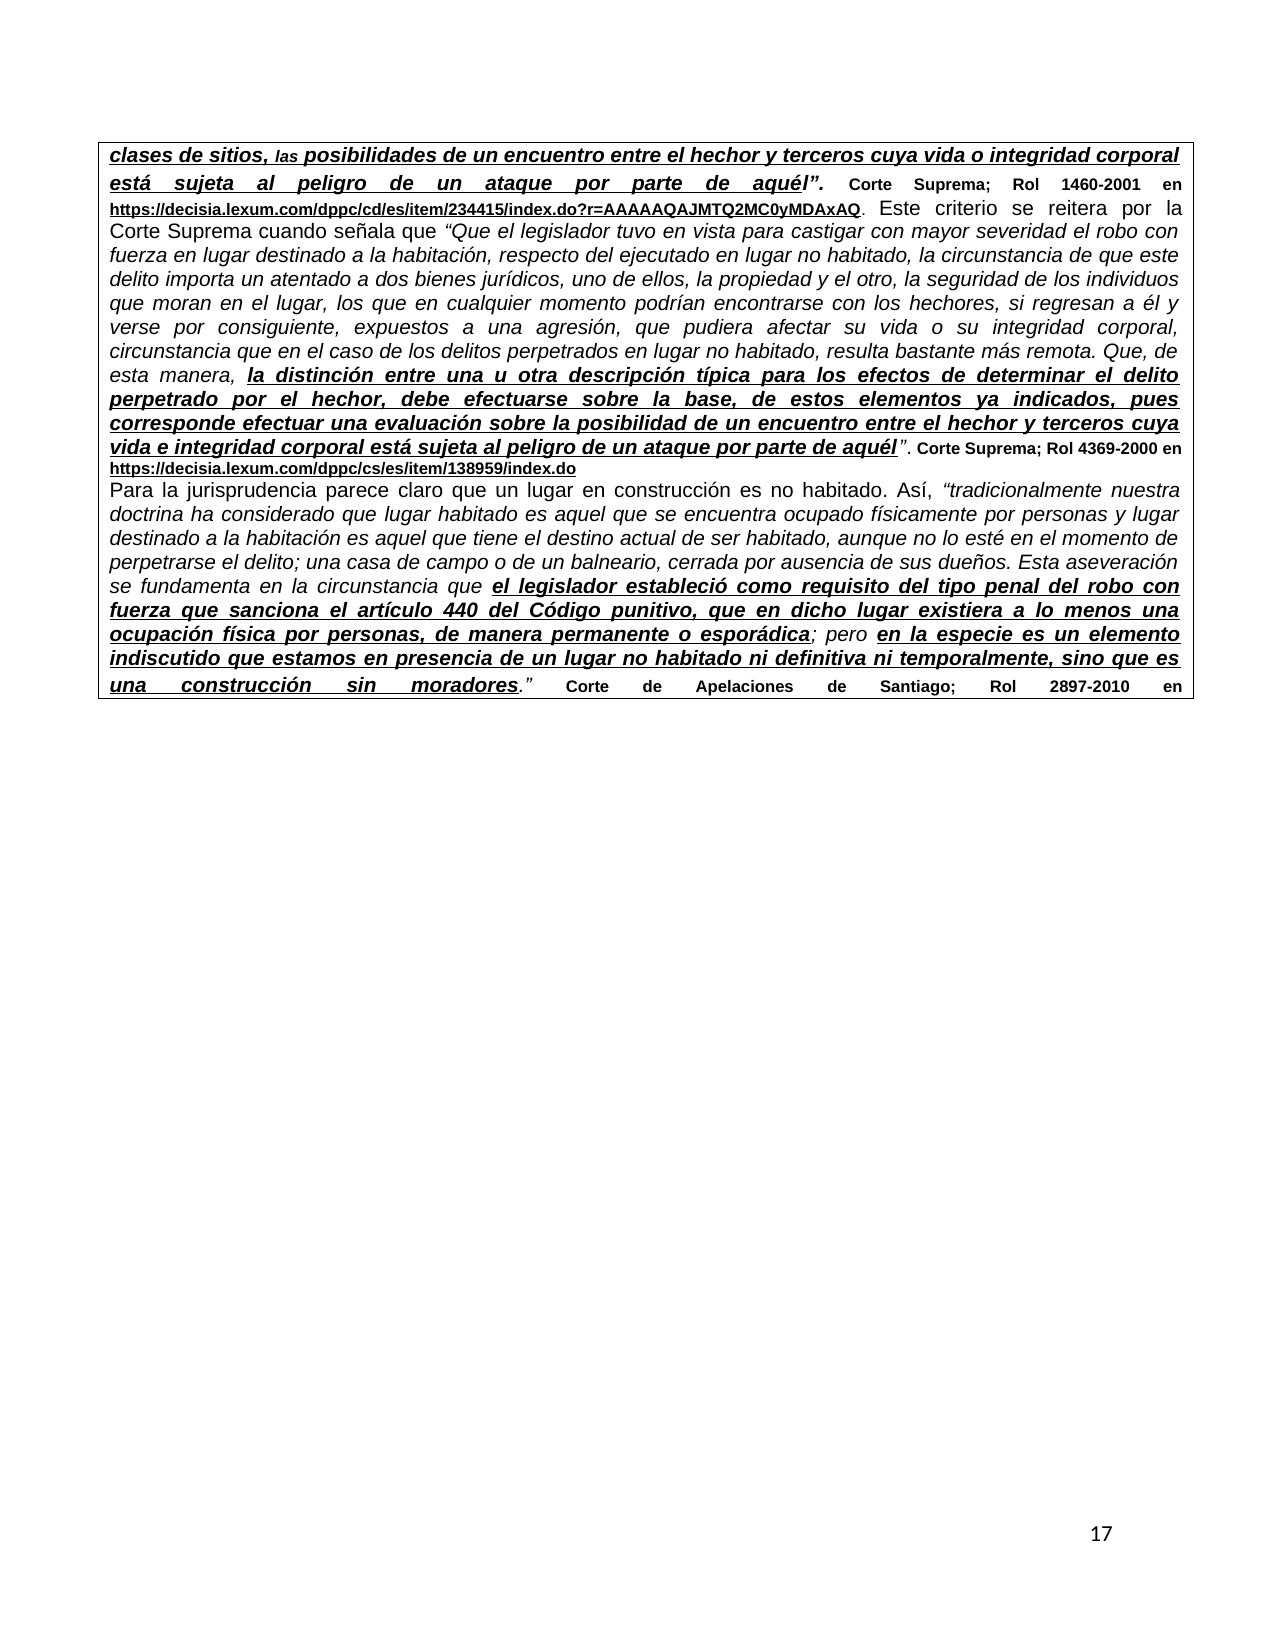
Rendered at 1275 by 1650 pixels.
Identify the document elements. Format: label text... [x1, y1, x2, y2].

table_cell Es aquel lugar donde no moran personas, no duermen, no hacen su vida doméstica. “La forma verbal habitado no significa que haya gente en el lugar de que se trate, sino que se refiere al hecho de que se destine a morada de una o varias personas. De suerte que se considera como lugar no habitado, en principio, aquel que no está destinado a ser morada de una persona en el momento en que el delito se comete. Pero esa noción debe perfeccionarse teniendo en cuenta que en el art. 443 se hace referencia a sitios no destinados a la habitación, lo que permite establecer en cuanto a los recintos no habitados una diferencia entre los que son lugares y los que son sitios. Lugares son, en consecuencia, aquellos recintos cerrados, con ciertas protecciones que impiden el libre acceso, en tanto que sitios son espacios abiertos, sin protecciones especiales. En definitiva lugar no habitado es un recinto delimitado, con protecciones que le dan cierta reserva respecto de terceros, que además en el momento de comisión del delito no está sirviendo de morada a ninguna persona, sea que al construirlo o demarcarlo se haya pensado en dedicarlo a la habitación (una casa o un departamento recién construido pero que aún nadie lo ha ocupado para vivir) o haya sido construido para fines de otro orden (un galpón, una bodega).” La distinción entre lugar destinado a la habitación y dependencias de lugar habitado o destinado a la habitación, por una parte y lugar no habitado, por la otra es, probablemente, uno de los puntos de mayor discusión y donde se observa mayores criterios contradictorios en la jurisprudencia. Al respecto, es conveniente señalar que la Corte Suprema estima que “la distinción entre el lugar destinado a la habitación y el no habitado tiene que efectuarse sobre una base valorativa, pues requiere evaluar hasta qué punto cabe temer, en las distintas clases de sitios, las posibilidades de un encuentro entre el hechor y terceros cuya vida o integridad corporal está sujeta al peligro de un ataque por parte de aquél”. Corte Suprema; Rol 1460-2001 en https://decisia.lexum.com/dppc/cd/es/item/234415/index.do?r=AAAAAQAJMTQ2MC0yMDAxAQ. Este criterio se reitera por la Corte Suprema cuando señala que “Que el legislador tuvo en vista para castigar con mayor severidad el robo con fuerza en lugar destinado a la habitación, respecto del ejecutado en lugar no habitado, la circunstancia de que este delito importa un atentado a dos bienes jurídicos, uno de ellos, la propiedad y el otro, la seguridad de los individuos que moran en el lugar, los que en cualquier momento podrían encontrarse con los hechores, si regresan a él y verse por consiguiente, expuestos a una agresión, que pudiera afectar su vida o su integridad corporal, circunstancia que en el caso de los delitos perpetrados en lugar no habitado, resulta bastante más remota. Que, de esta manera, la distinción entre una u otra descripción típica para los efectos de determinar el delito perpetrado por el hechor, debe efectuarse sobre la base, de estos elementos ya indicados, pues corresponde efectuar una evaluación sobre la posibilidad de un encuentro entre el hechor y terceros cuya vida e integridad corporal está sujeta al peligro de un ataque por parte de aquél”. Corte Suprema; Rol 4369-2000 en https://decisia.lexum.com/dppc/cs/es/item/138959/index.do Para la jurisprudencia parece claro que un lugar en construcción es no habitado. Así, “tradicionalmente nuestra doctrina ha considerado que lugar habitado es aquel que se encuentra ocupado físicamente por personas y lugar destinado a la habitación es aquel que tiene el destino actual de ser habitado, aunque no lo esté en el momento de perpetrarse el delito; una casa de campo o de un balneario, cerrada por ausencia de sus dueños. Esta aseveración se fundamenta en la circunstancia que el legislador estableció como requisito del tipo penal del robo con fuerza que sanciona el artículo 440 del Código punitivo, que en dicho lugar existiera a lo menos una ocupación física por personas, de manera permanente o esporádica; pero en la especie es un elemento indiscutido que estamos en presencia de un lugar no habitado ni definitiva ni temporalmente, sino que es una construcción sin moradores.” Corte de Apelaciones de Santiago; Rol 2897-2010 en https://decisia.lexum.com/dppc/cd/es/item/139743/index.do?r=AAAAAQAEMjg5NwE. También se ha entendido como lugar no habitado el estacionamiento del vehículo bajo ciertas circunstancias y los arbustos y frutales ubicados a cierta distancia del inmueble principal, como se ha transcrito en fallos anteriores. [99, 143, 1193, 698]
